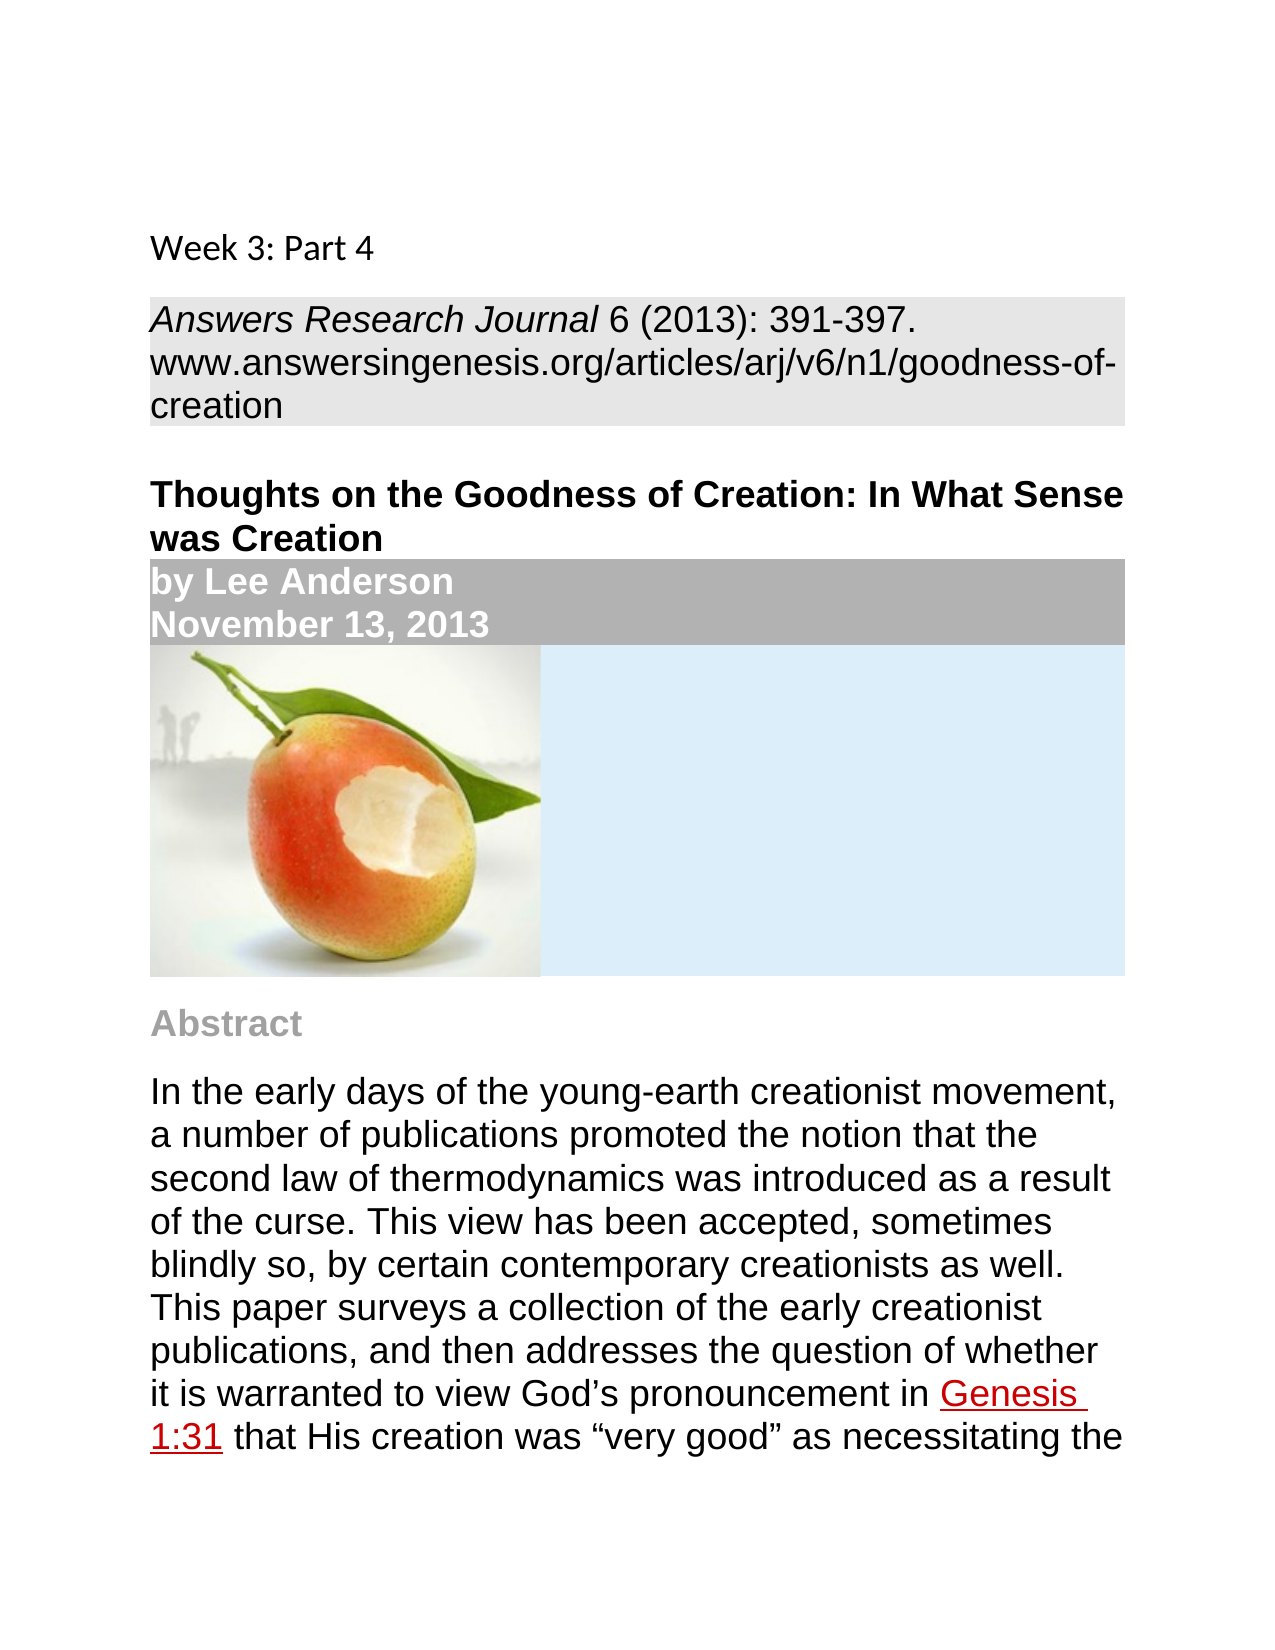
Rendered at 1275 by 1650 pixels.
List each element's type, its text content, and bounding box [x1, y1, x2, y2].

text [150, 1069, 1125, 1458]
text November 13, 2013 [150, 602, 1125, 645]
text Week 3: Part 4 [150, 223, 1125, 269]
text by Lee Anderson [150, 559, 1125, 602]
text Abstract [150, 1001, 1125, 1044]
text Answers Research Journal 6 (2013): 391-397. www.answersingenesis.org/articles/arj/v6/n1/goodness-of-creation [150, 297, 1125, 426]
picture [150, 645, 541, 977]
text Thoughts on the Goodness of Creation: In What Sense was Creation “Perfect”? [150, 473, 1125, 559]
